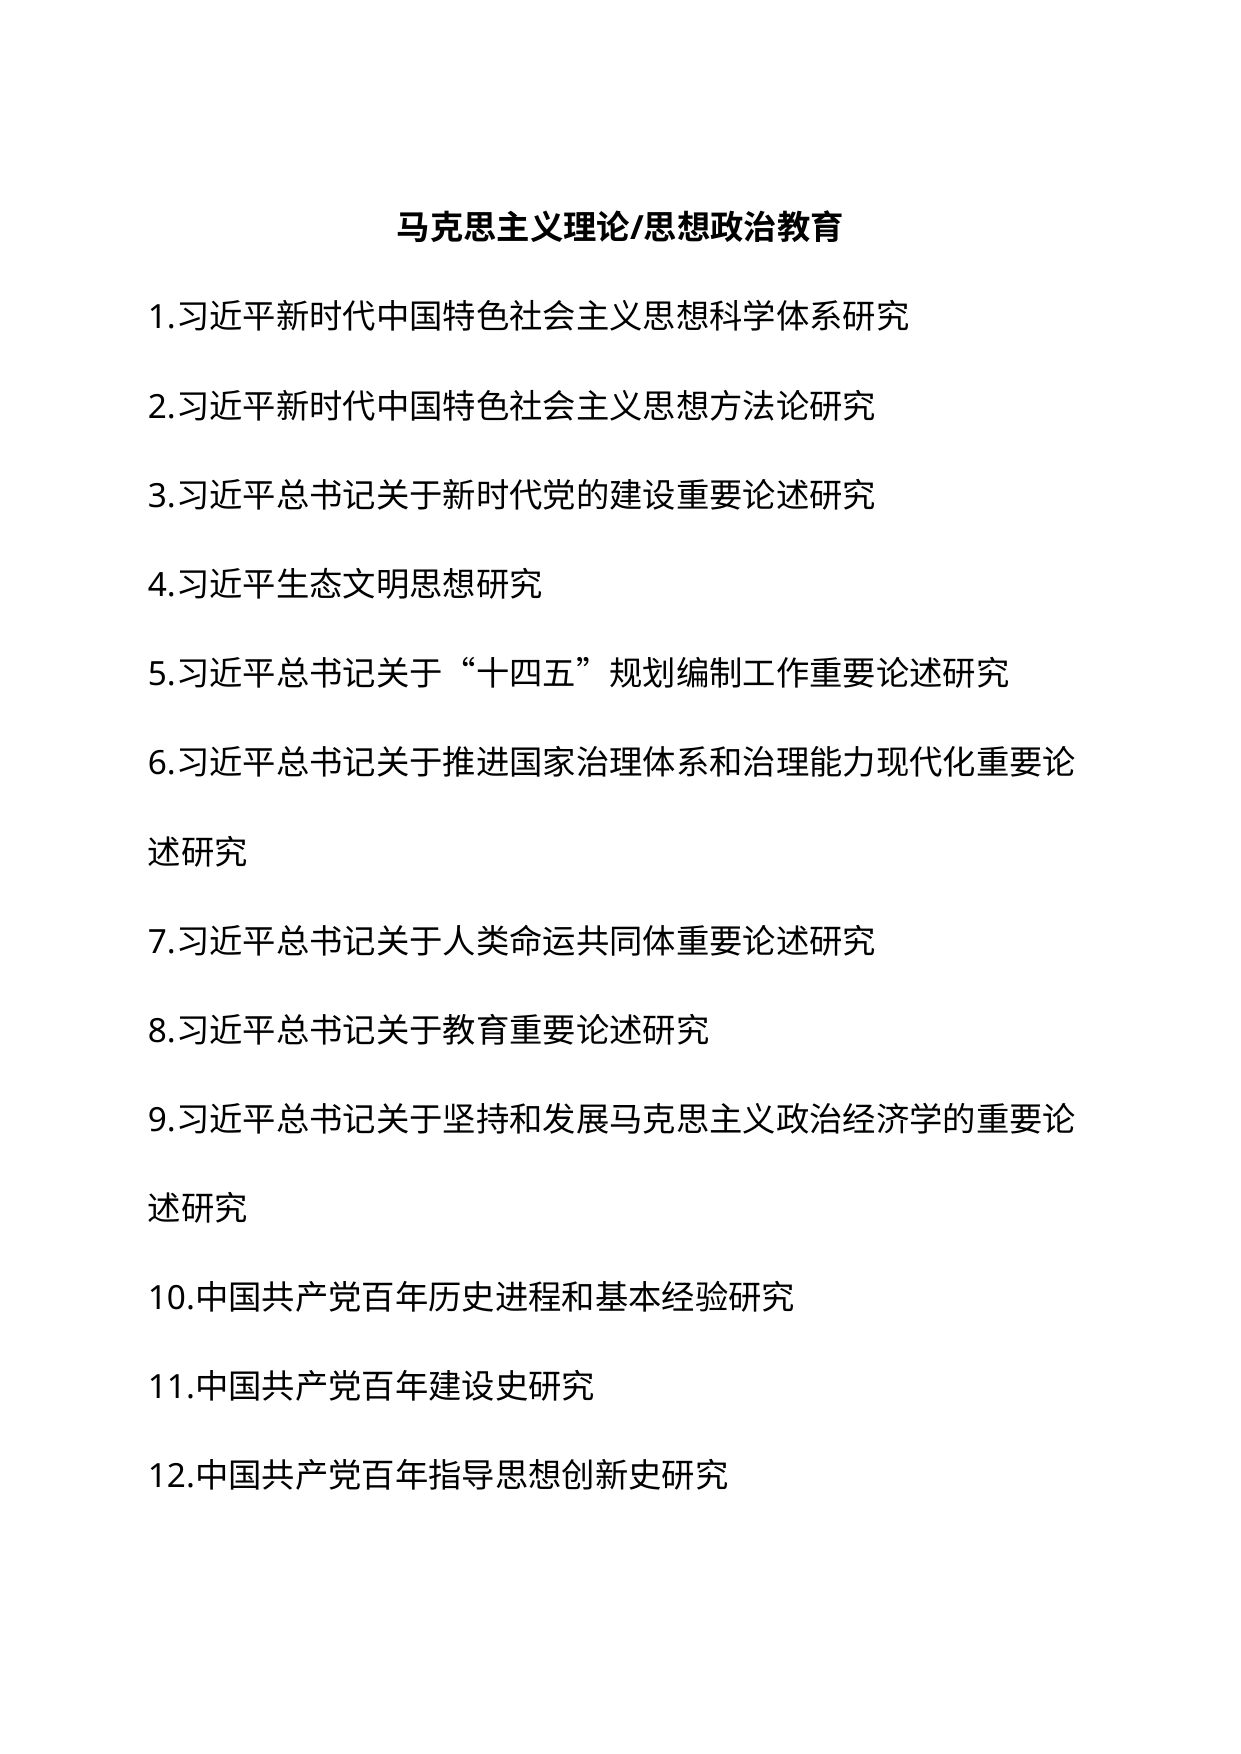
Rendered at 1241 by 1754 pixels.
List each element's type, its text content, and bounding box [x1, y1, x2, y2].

text 述研究 [148, 1174, 1092, 1239]
text 2.习近平新时代中国特色社会主义思想方法论研究 [148, 371, 1092, 436]
text 4.习近平生态文明思想研究 [148, 549, 1092, 614]
text 3.习近平总书记关于新时代党的建设重要论述研究 [148, 460, 1092, 525]
text 1.习近平新时代中国特色社会主义思想科学体系研究 [148, 282, 1092, 347]
text 述研究 [148, 817, 1092, 882]
text 10.中国共产党百年历史进程和基本经验研究 [148, 1263, 1092, 1328]
subtitle 马克思主义理论/思想政治教育 [148, 193, 1092, 258]
text 12.中国共产党百年指导思想创新史研究 [148, 1441, 1092, 1506]
text 11.中国共产党百年建设史研究 [148, 1352, 1092, 1417]
text 5.习近平总书记关于“十四五”规划编制工作重要论述研究 [148, 639, 1092, 704]
text 9.习近平总书记关于坚持和发展马克思主义政治经济学的重要论 [148, 1084, 1092, 1149]
text 7.习近平总书记关于人类命运共同体重要论述研究 [148, 906, 1092, 971]
text 8.习近平总书记关于教育重要论述研究 [148, 995, 1092, 1060]
text 6.习近平总书记关于推进国家治理体系和治理能力现代化重要论 [148, 728, 1092, 793]
